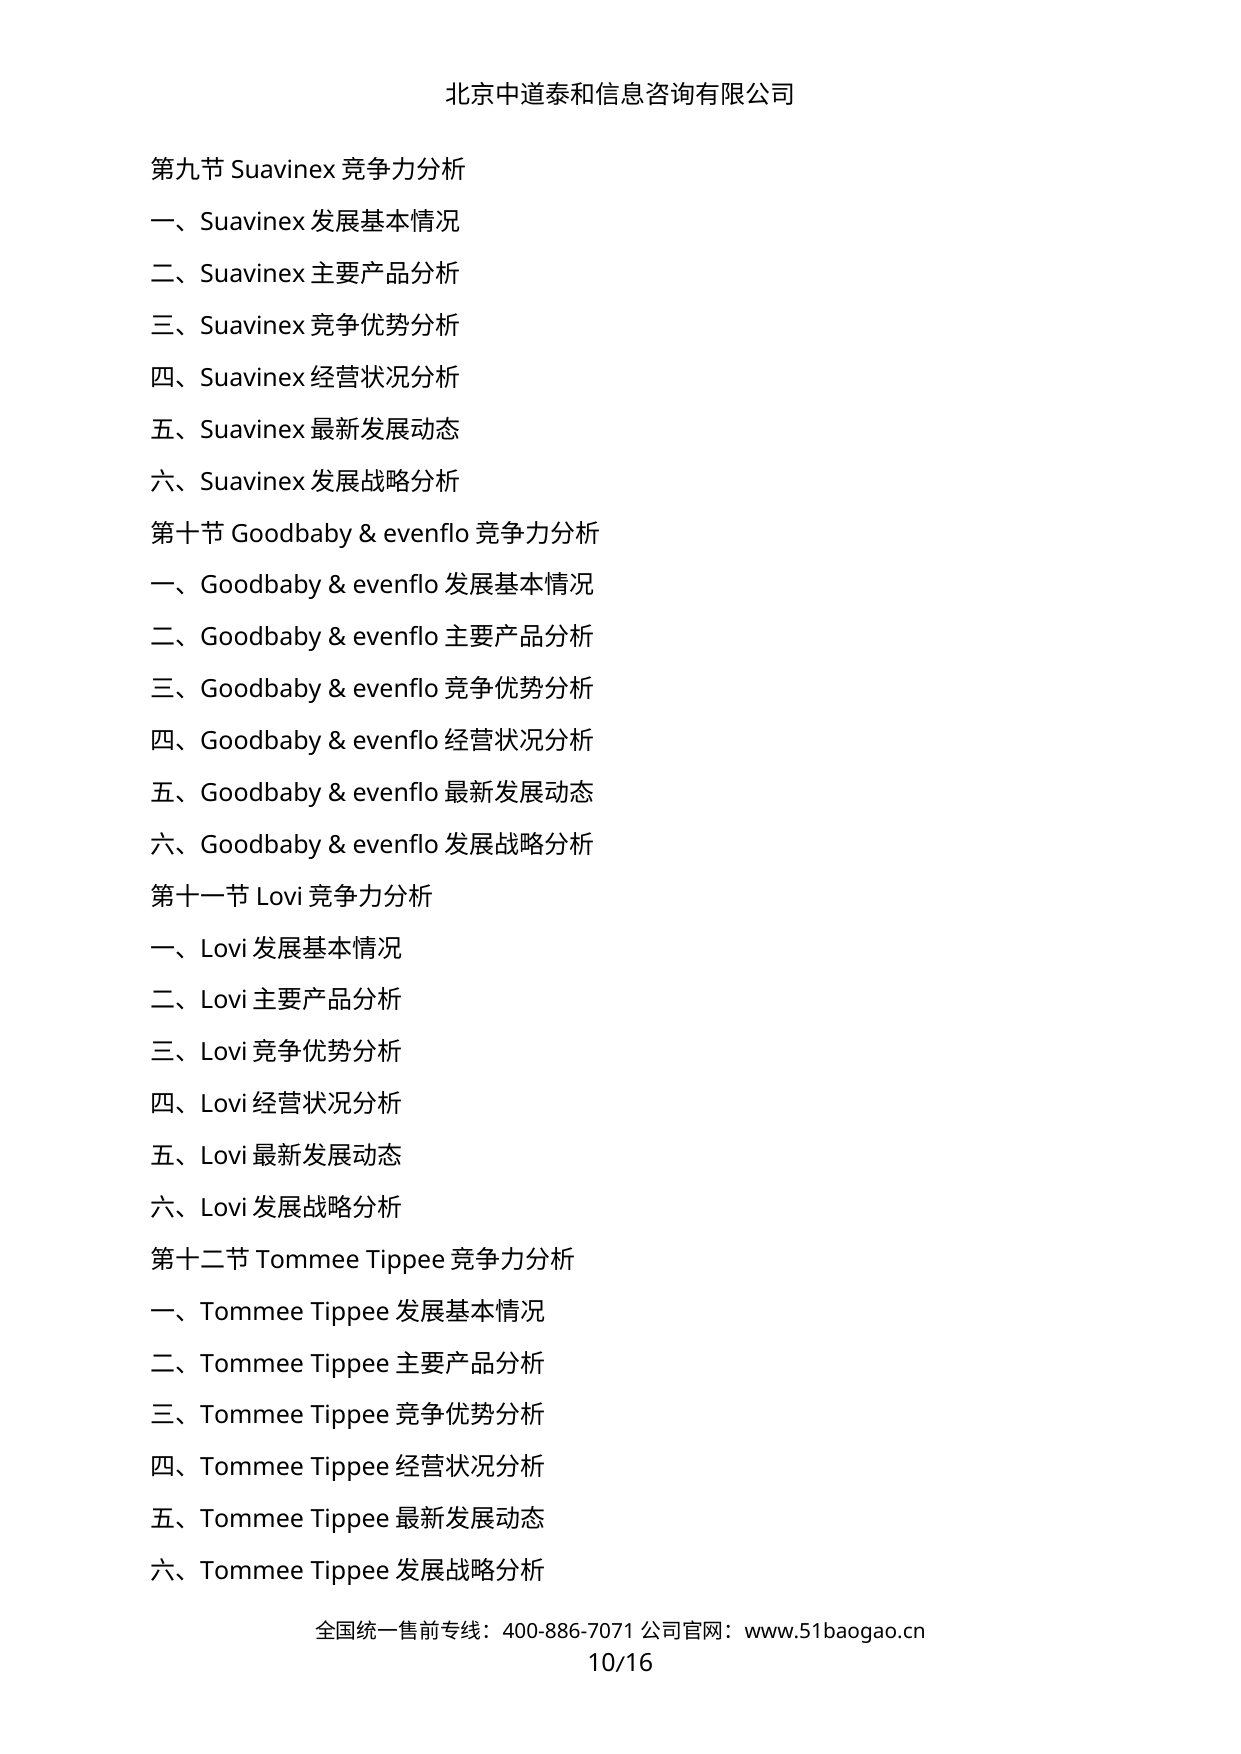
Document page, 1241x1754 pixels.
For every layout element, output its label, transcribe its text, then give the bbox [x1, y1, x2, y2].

text 二、Goodbaby & evenflo主要产品分析 [150, 617, 1090, 653]
text 二、Tommee Tippee主要产品分析 [150, 1343, 1090, 1379]
text 五、Suavinex最新发展动态 [150, 409, 1090, 446]
text 三、Lovi竞争优势分析 [150, 1032, 1090, 1068]
text 第九节 Suavinex竞争力分析 [150, 150, 1090, 186]
text 五、Tommee Tippee最新发展动态 [150, 1499, 1090, 1535]
text 四、Goodbaby & evenflo经营状况分析 [150, 721, 1090, 757]
text 六、Tommee Tippee发展战略分析 [150, 1551, 1090, 1587]
text 一、Tommee Tippee发展基本情况 [150, 1291, 1090, 1327]
text 一、Goodbaby & evenflo发展基本情况 [150, 565, 1090, 601]
text 四、Tommee Tippee经营状况分析 [150, 1447, 1090, 1483]
text 第十一节 Lovi竞争力分析 [150, 876, 1090, 912]
text 五、Goodbaby & evenflo最新发展动态 [150, 772, 1090, 809]
text 三、Suavinex竞争优势分析 [150, 306, 1090, 342]
text 三、Goodbaby & evenflo竞争优势分析 [150, 669, 1090, 705]
text 四、Suavinex经营状况分析 [150, 357, 1090, 394]
text 一、Suavinex发展基本情况 [150, 202, 1090, 238]
text 六、Goodbaby & evenflo发展战略分析 [150, 824, 1090, 861]
text 三、Tommee Tippee竞争优势分析 [150, 1395, 1090, 1431]
text 一、Lovi发展基本情况 [150, 928, 1090, 964]
text 六、Lovi发展战略分析 [150, 1187, 1090, 1224]
text 二、Lovi主要产品分析 [150, 980, 1090, 1016]
text 二、Suavinex主要产品分析 [150, 254, 1090, 290]
text 四、Lovi经营状况分析 [150, 1084, 1090, 1120]
text 第十二节 Tommee Tippee竞争力分析 [150, 1239, 1090, 1276]
text 六、Suavinex发展战略分析 [150, 461, 1090, 497]
text 第十节 Goodbaby & evenflo竞争力分析 [150, 513, 1090, 549]
text 五、Lovi最新发展动态 [150, 1136, 1090, 1172]
